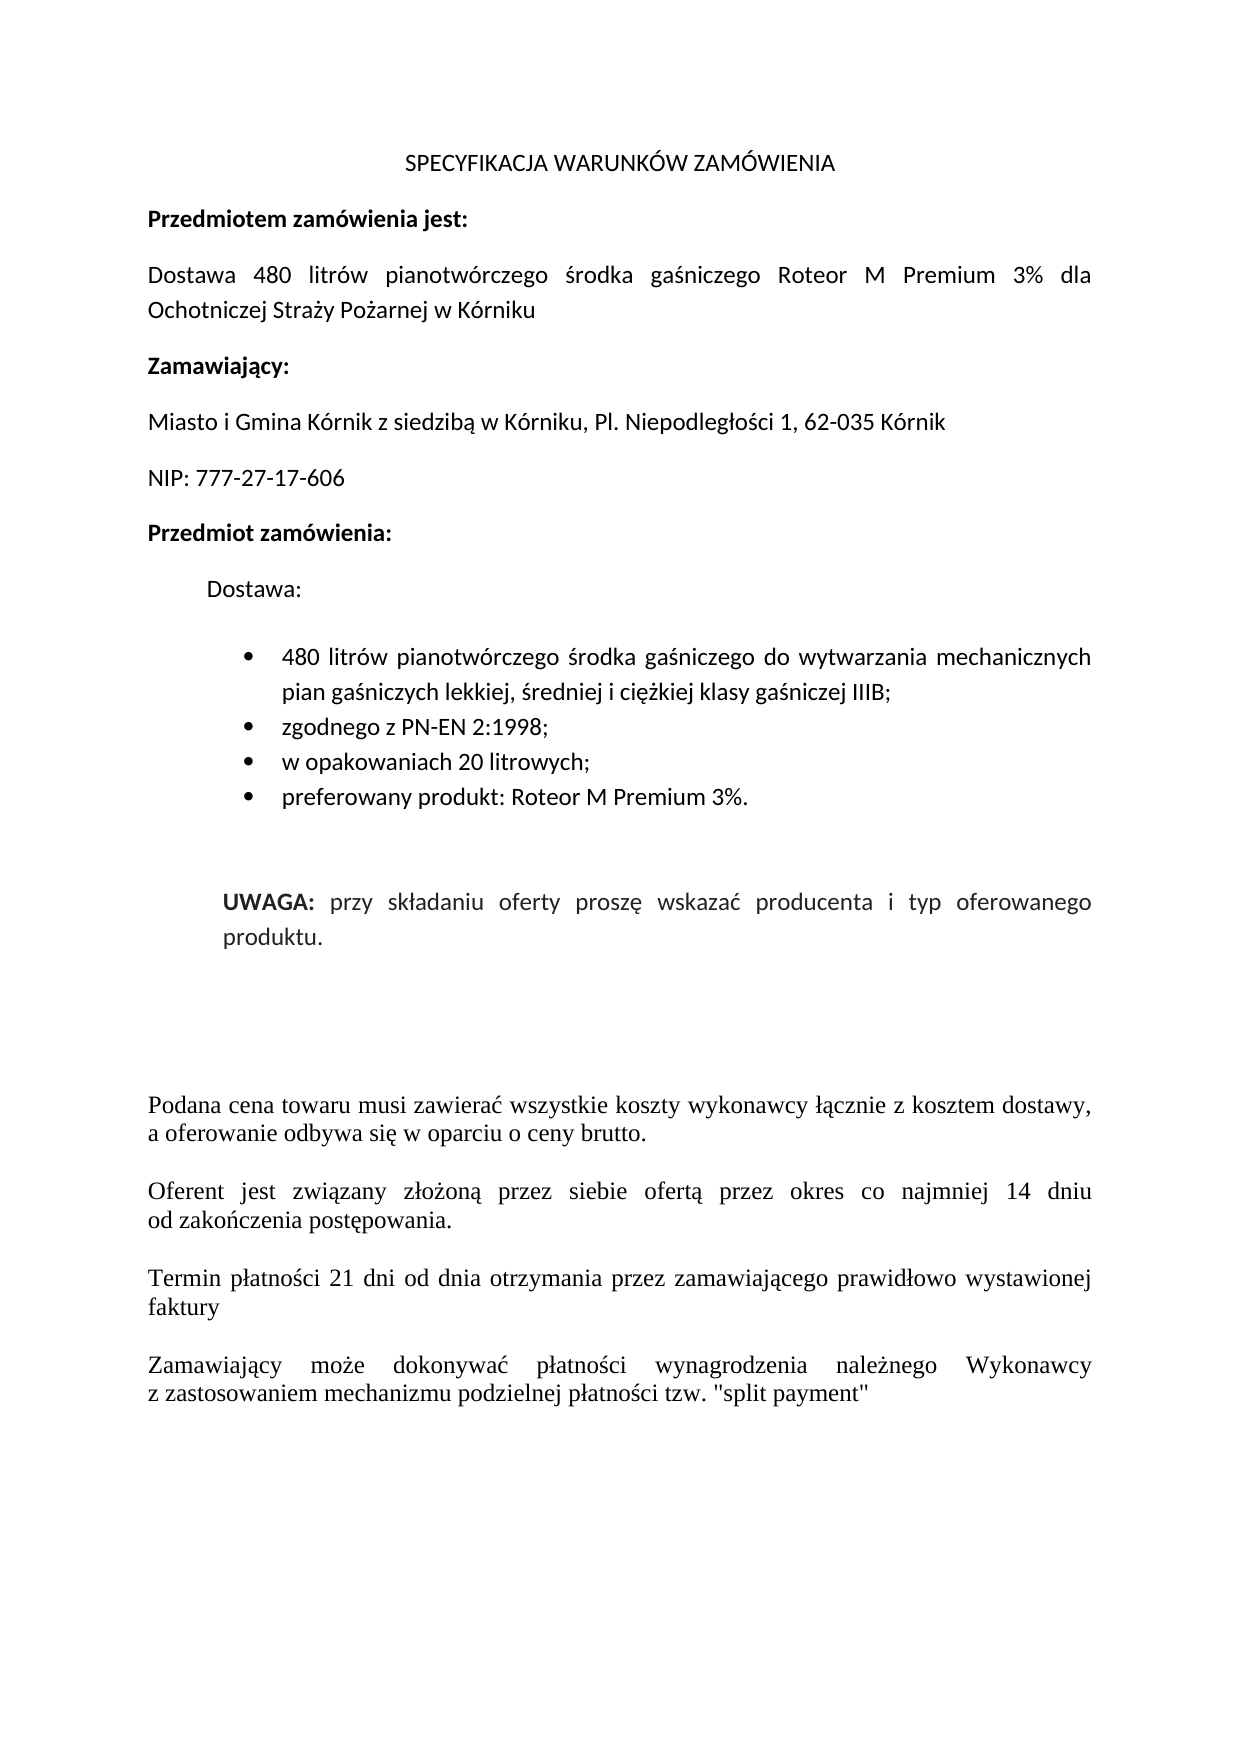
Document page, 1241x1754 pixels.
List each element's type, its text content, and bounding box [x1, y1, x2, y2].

text Zamawiający może dokonywać płatności wynagrodzenia należnego Wykonawcy z zastosowaniem mechanizmu podzielnej płatności tzw. "split payment" [148, 1350, 1093, 1407]
text NIP: 777-27-17-606 [148, 462, 1093, 492]
text Zamawiający: [148, 350, 1093, 381]
list 480 litrów pianotwórczego środka gaśniczego do wytwarzania mechanicznych pian gaśniczych lekkiej, średniej i ciężkiej klasy gaśniczej IIIB; [244, 641, 1093, 706]
text Termin płatności 21 dni od dnia otrzymania przez zamawiającego prawidłowo wystawionej faktury [148, 1263, 1093, 1321]
list UWAGA: przy składaniu oferty proszę wskazać producenta i typ oferowanego produktu. [223, 916, 1093, 951]
list zgodnego z PN-EN 2:1998; [244, 711, 1093, 741]
text SPECYFIKACJA WARUNKÓW ZAMÓWIENIA [148, 148, 1093, 178]
text Przedmiot zamówienia: [148, 518, 1093, 548]
text Podana cena towaru musi zawierać wszystkie koszty wykonawcy łącznie z kosztem dostawy, a oferowanie odbywa się w oparciu o ceny brutto. [148, 1090, 1093, 1147]
list w opakowaniach 20 litrowych; [244, 746, 1093, 776]
text Dostawa 480 litrów pianotwórczego środka gaśniczego Roteor M Premium 3% dla Ochotniczej Straży Pożarnej w Kórniku [148, 259, 1093, 325]
list Dostawa: [148, 573, 1093, 604]
text Miasto i Gmina Kórnik z siedzibą w Kórniku, Pl. Niepodległości 1, 62-035 Kórnik [148, 406, 1093, 436]
text Oferent jest związany złożoną przez siebie ofertą przez okres co najmniej 14 dniu od zakończenia postępowania. [148, 1176, 1093, 1234]
text Przedmiotem zamówienia jest: [148, 203, 1093, 234]
list preferowany produkt: Roteor M Premium 3%. [244, 781, 1093, 811]
